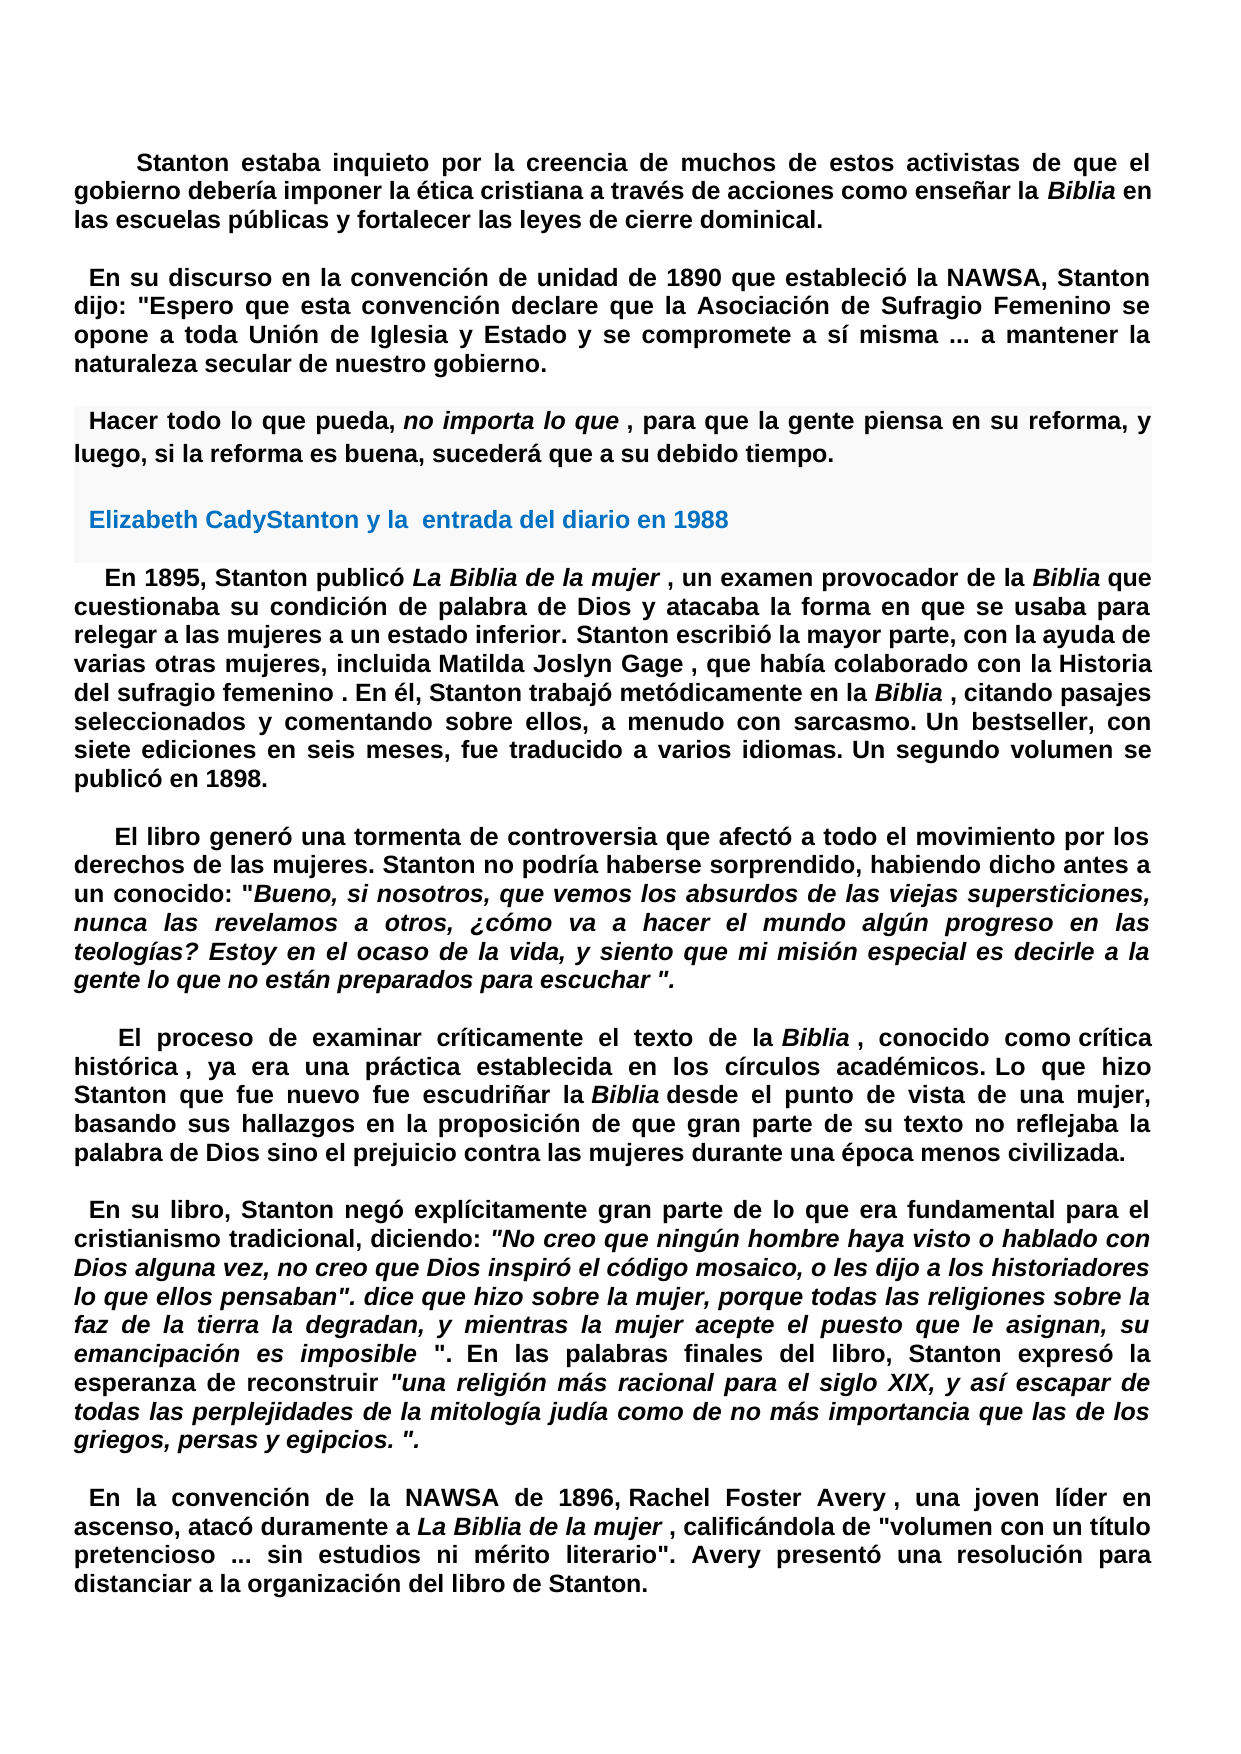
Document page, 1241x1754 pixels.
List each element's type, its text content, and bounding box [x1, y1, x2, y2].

text En su discurso en la convención de unidad de 1890 que estableció la NAWSA, Stanton dijo: "Espero que esta convención declare que la Asociación de Sufragio Femenino se opone a toda Unión de Iglesia y Estado y se compromete a sí misma ... a mantener la naturaleza secular de nuestro gobierno. [74, 263, 1152, 378]
text En 1895, Stanton publicó La Biblia de la mujer , un examen provocador de la Biblia que cuestionaba su condición de palabra de Dios y atacaba la forma en que se usaba para relegar a las mujeres a un estado inferior. Stanton escribió la mayor parte, con la ayuda de varias otras mujeres, incluida Matilda Joslyn Gage , que había colaborado con la Historia del sufragio femenino . En él, Stanton trabajó metódicamente en la Biblia , citando pasajes seleccionados y comentando sobre ellos, a menudo con sarcasmo. Un bestseller, con siete ediciones en seis meses, fue traducido a varios idiomas. Un segundo volumen se publicó en 1898. [74, 563, 1152, 793]
text En la convención de la NAWSA de 1896, Rachel Foster Avery , una joven líder en ascenso, atacó duramente a La Biblia de la mujer , calificándola de "volumen con un título pretencioso ... sin estudios ni mérito literario". Avery presentó una resolución para distanciar a la organización del libro de Stanton. [74, 1483, 1152, 1598]
text Hacer todo lo que pueda, no importa lo que , para que la gente piensa en su reforma, y luego, si la reforma es buena, sucederá que a su debido tiempo. [74, 406, 1152, 468]
text Elizabeth CadyStanton y la entrada del diario en 1988 [74, 505, 1152, 534]
text El libro generó una tormenta de controversia que afectó a todo el movimiento por los derechos de las mujeres. Stanton no podría haberse sorprendido, habiendo dicho antes a un conocido: "Bueno, si nosotros, que vemos los absurdos de las viejas supersticiones, nunca las revelamos a otros, ¿cómo va a hacer el mundo algún progreso en las teologías? Estoy en el ocaso de la vida, y siento que mi misión especial es decirle a la gente lo que no están preparados para escuchar ". [74, 822, 1152, 994]
text En su libro, Stanton negó explícitamente gran parte de lo que era fundamental para el cristianismo tradicional, diciendo: "No creo que ningún hombre haya visto o hablado con Dios alguna vez, no creo que Dios inspiró el código mosaico, o les dijo a los historiadores lo que ellos pensaban". dice que hizo sobre la mujer, porque todas las religiones sobre la faz de la tierra la degradan, y mientras la mujer acepte el puesto que le asignan, su emancipación es imposible ". En las palabras finales del libro, Stanton expresó la esperanza de reconstruir "una religión más racional para el siglo XIX, y así escapar de todas las perplejidades de la mitología judía como de no más importancia que las de los griegos, persas y egipcios. ". [74, 1195, 1152, 1454]
text Stanton estaba inquieto por la creencia de muchos de estos activistas de que el gobierno debería imponer la ética cristiana a través de acciones como enseñar la Biblia en las escuelas públicas y fortalecer las leyes de cierre dominical. [74, 148, 1152, 234]
text El proceso de examinar críticamente el texto de la Biblia , conocido como crítica histórica , ya era una práctica establecida en los círculos académicos. Lo que hizo Stanton que fue nuevo fue escudriñar la Biblia desde el punto de vista de una mujer, basando sus hallazgos en la proposición de que gran parte de su texto no reflejaba la palabra de Dios sino el prejuicio contra las mujeres durante una época menos civilizada. [74, 1023, 1152, 1167]
